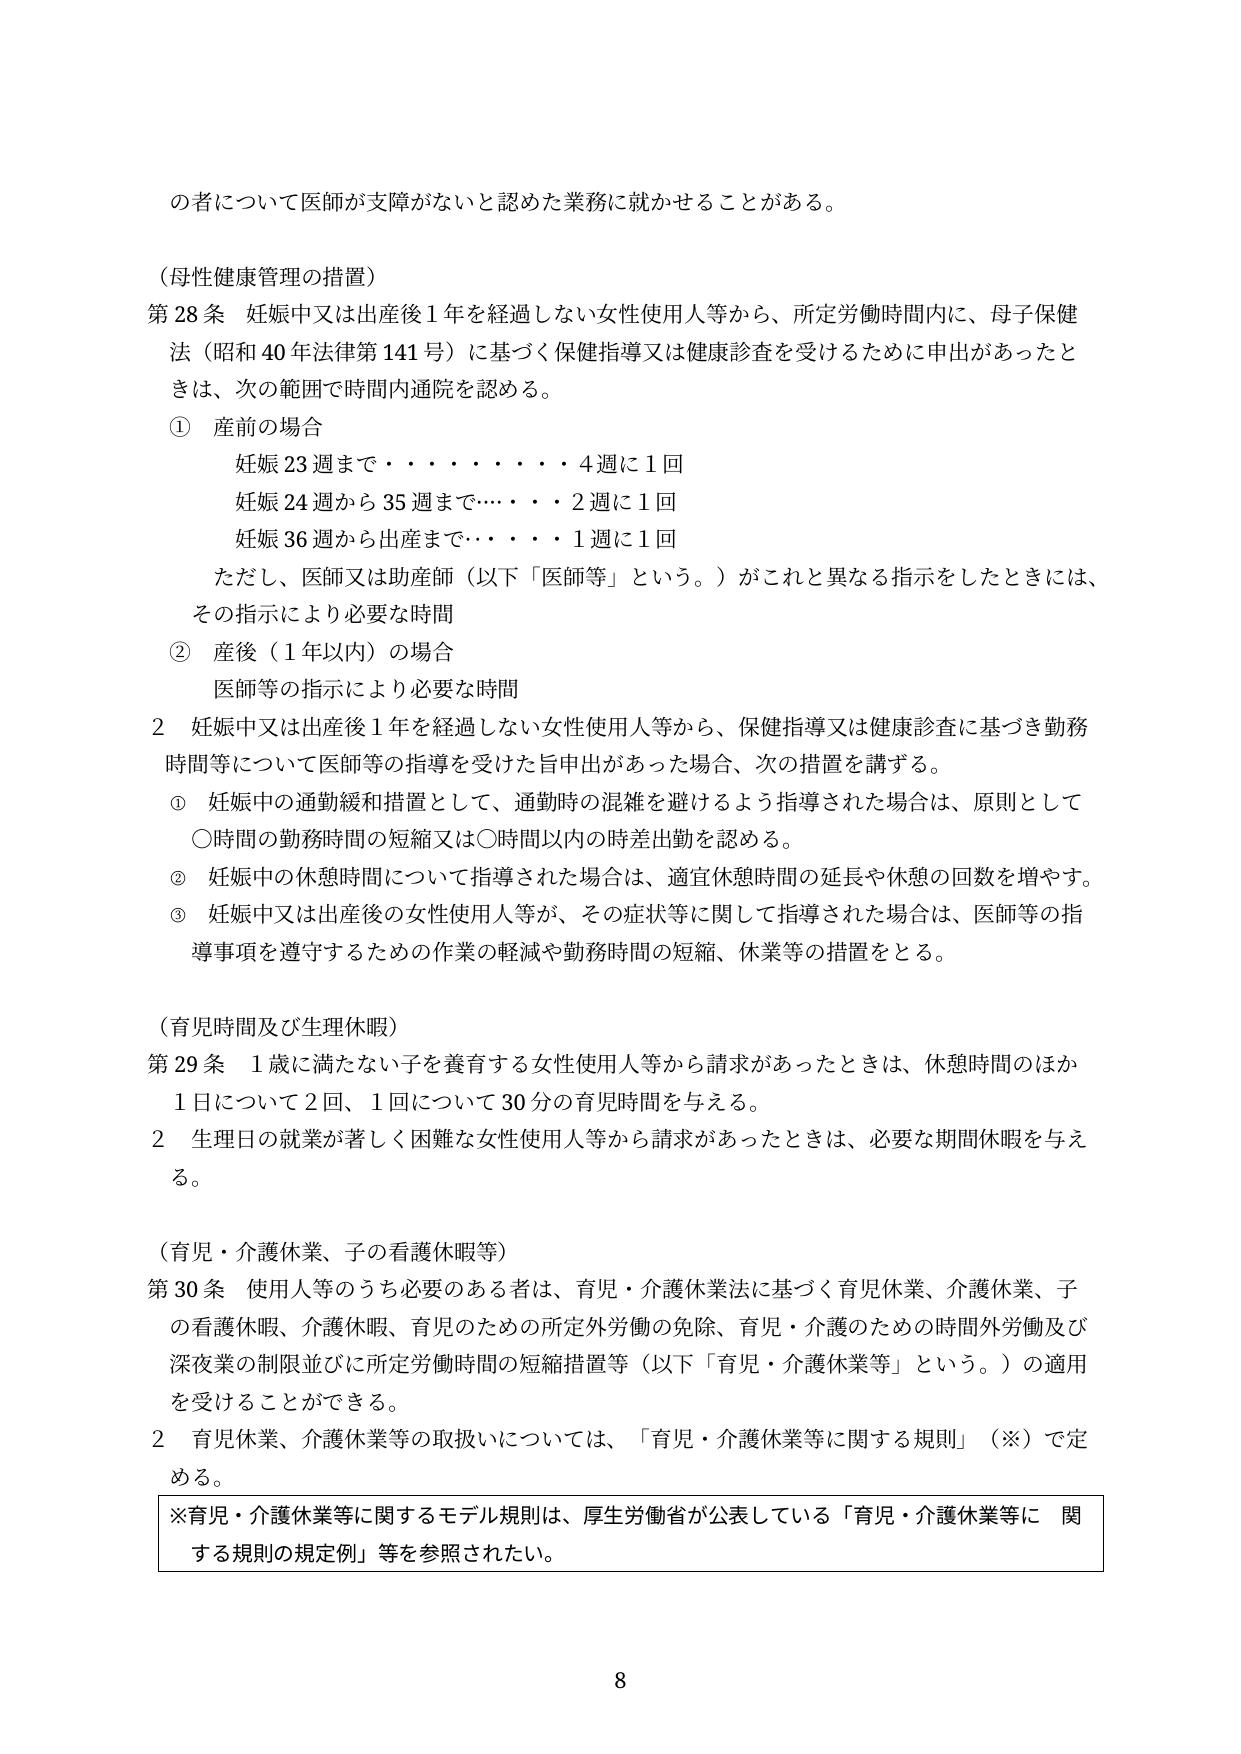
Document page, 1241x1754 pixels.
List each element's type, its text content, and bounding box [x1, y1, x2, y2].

text 第29条 １歳に満たない子を養育する女性使用人等から請求があったときは、休憩時間のほか１日について２回、１回について30分の育児時間を与える。 [148, 1045, 1092, 1120]
text 妊娠24週から35週まで ・・・２週に１回 [148, 482, 1092, 520]
text （母性健康管理の措置） [148, 257, 1092, 295]
text ２ 育児休業、介護休業等の取扱いについては、「育児・介護休業等に関する規則」（※）で定める。 [148, 1420, 1092, 1495]
text （育児時間及び生理休暇） [148, 1007, 1092, 1045]
table_header ※育児・介護休業等に関するモデル規則は、厚生労働省が公表している「育児・介護休業等に 関する規則の規定例」等を参照されたい。 [159, 1496, 1103, 1571]
text ① 産前の場合 [148, 407, 1092, 445]
text 妊娠23週まで・・・・・・・・・４週に１回 [148, 445, 1092, 482]
text （育児・介護休業、子の看護休暇等） [148, 1232, 1092, 1270]
text ② 妊娠中の休憩時間について指導された場合は、適宜休憩時間の延長や休憩の回数を増やす。 [148, 857, 1092, 895]
text 妊娠36週から出産まで ・・・・１週に１回 [148, 520, 1092, 557]
text ① 妊娠中の通勤緩和措置として、通勤時の混雑を避けるよう指導された場合は、原則として○時間の勤務時間の短縮又は○時間以内の時差出勤を認める。 [169, 782, 1092, 857]
text 医師等の指示により必要な時間 [148, 670, 1092, 707]
text 第30条 使用人等のうち必要のある者は、育児・介護休業法に基づく育児休業、介護休業、子の看護休暇、介護休暇、育児のための所定外労働の免除、育児・介護のための時間外労働及び深夜業の制限並びに所定労働時間の短縮措置等（以下「育児・介護休業等」という。）の適用を受けることができる。 [148, 1270, 1092, 1420]
text ② 産後（１年以内）の場合 [148, 632, 1092, 670]
text ２ 生理日の就業が著しく困難な女性使用人等から請求があったときは、必要な期間休暇を与える。 [148, 1120, 1092, 1195]
text ③ 妊娠中又は出産後の女性使用人等が、その症状等に関して指導された場合は、医師等の指導事項を遵守するための作業の軽減や勤務時間の短縮、休業等の措置をとる。 [169, 895, 1092, 970]
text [148, 182, 1092, 220]
text ただし、医師又は助産師（以下「医師等」という。）がこれと異なる指示をしたときには、その指示により必要な時間 [191, 557, 1092, 632]
text ２ 妊娠中又は出産後１年を経過しない女性使用人等から、保健指導又は健康診査に基づき勤務時間等について医師等の指導を受けた旨申出があった場合、次の措置を講ずる。 [148, 707, 1092, 782]
text 第28条 妊娠中又は出産後１年を経過しない女性使用人等から、所定労働時間内に、母子保健法（昭和40年法律第141号）に基づく保健指導又は健康診査を受けるために申出があったときは、次の範囲で時間内通院を認める。 [148, 295, 1092, 407]
